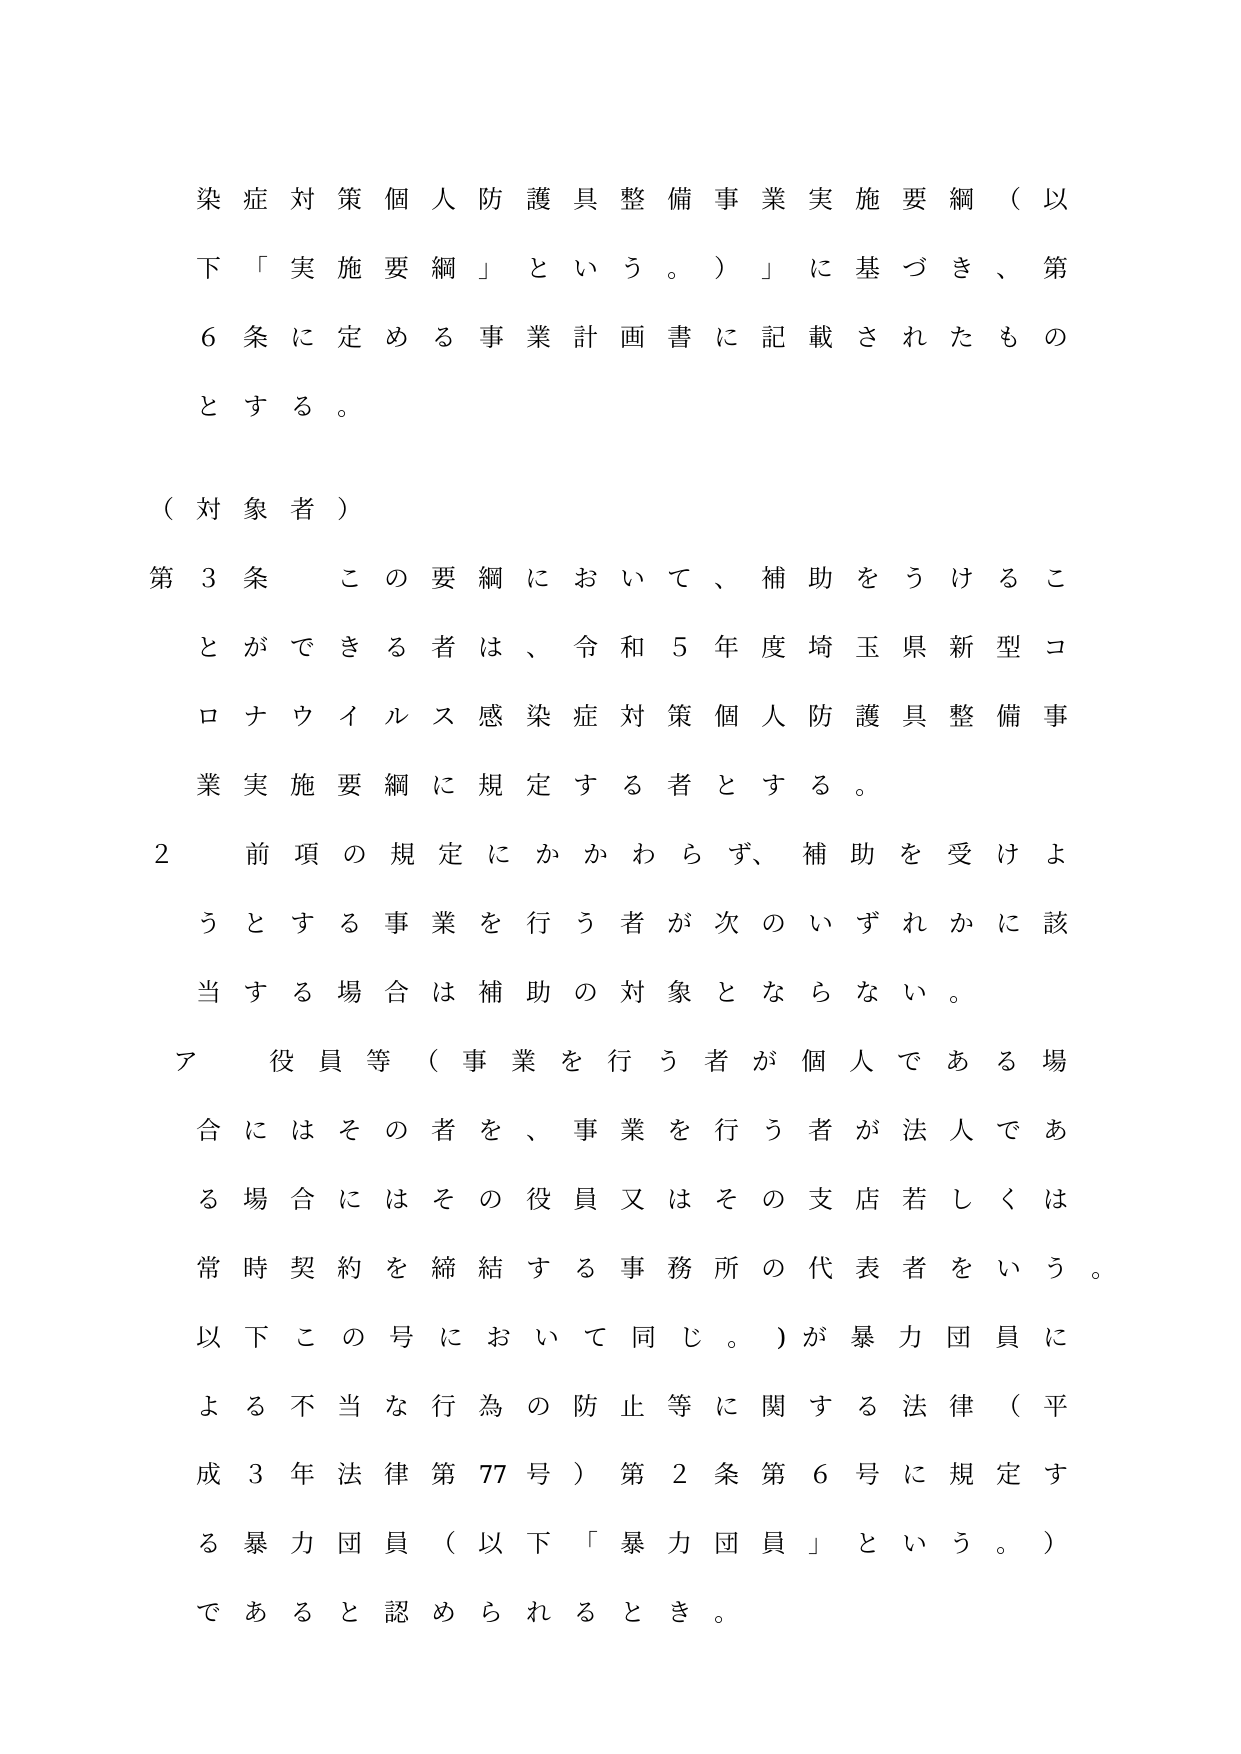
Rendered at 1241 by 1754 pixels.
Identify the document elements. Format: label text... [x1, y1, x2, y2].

text （対象者） [149, 473, 1091, 542]
text ア 役員等（事業を行う者が個人である場合にはその者を、事業を行う者が法人である場合にはその役員又はその支店若しくは常時契約を締結する事務所の代表者をいう。以下この号において同じ。)が暴力団員による不当な行為の防止等に関する法律（平成３年法律第77号）第２条第６号に規定する暴力団員（以下「暴力団員」という。）であると認められるとき。 [170, 1025, 1091, 1646]
text ２ 前項の規定にかかわらず、補助を受けようとする事業を行う者が次のいずれかに該当する場合は補助の対象とならない。 [149, 818, 1091, 1025]
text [149, 163, 1091, 439]
text 第３条 この要綱において、補助をうけることができる者は、令和５年度埼玉県新型コロナウイルス感染症対策個人防護具整備事業実施要綱に規定する者とする。 [149, 542, 1091, 818]
